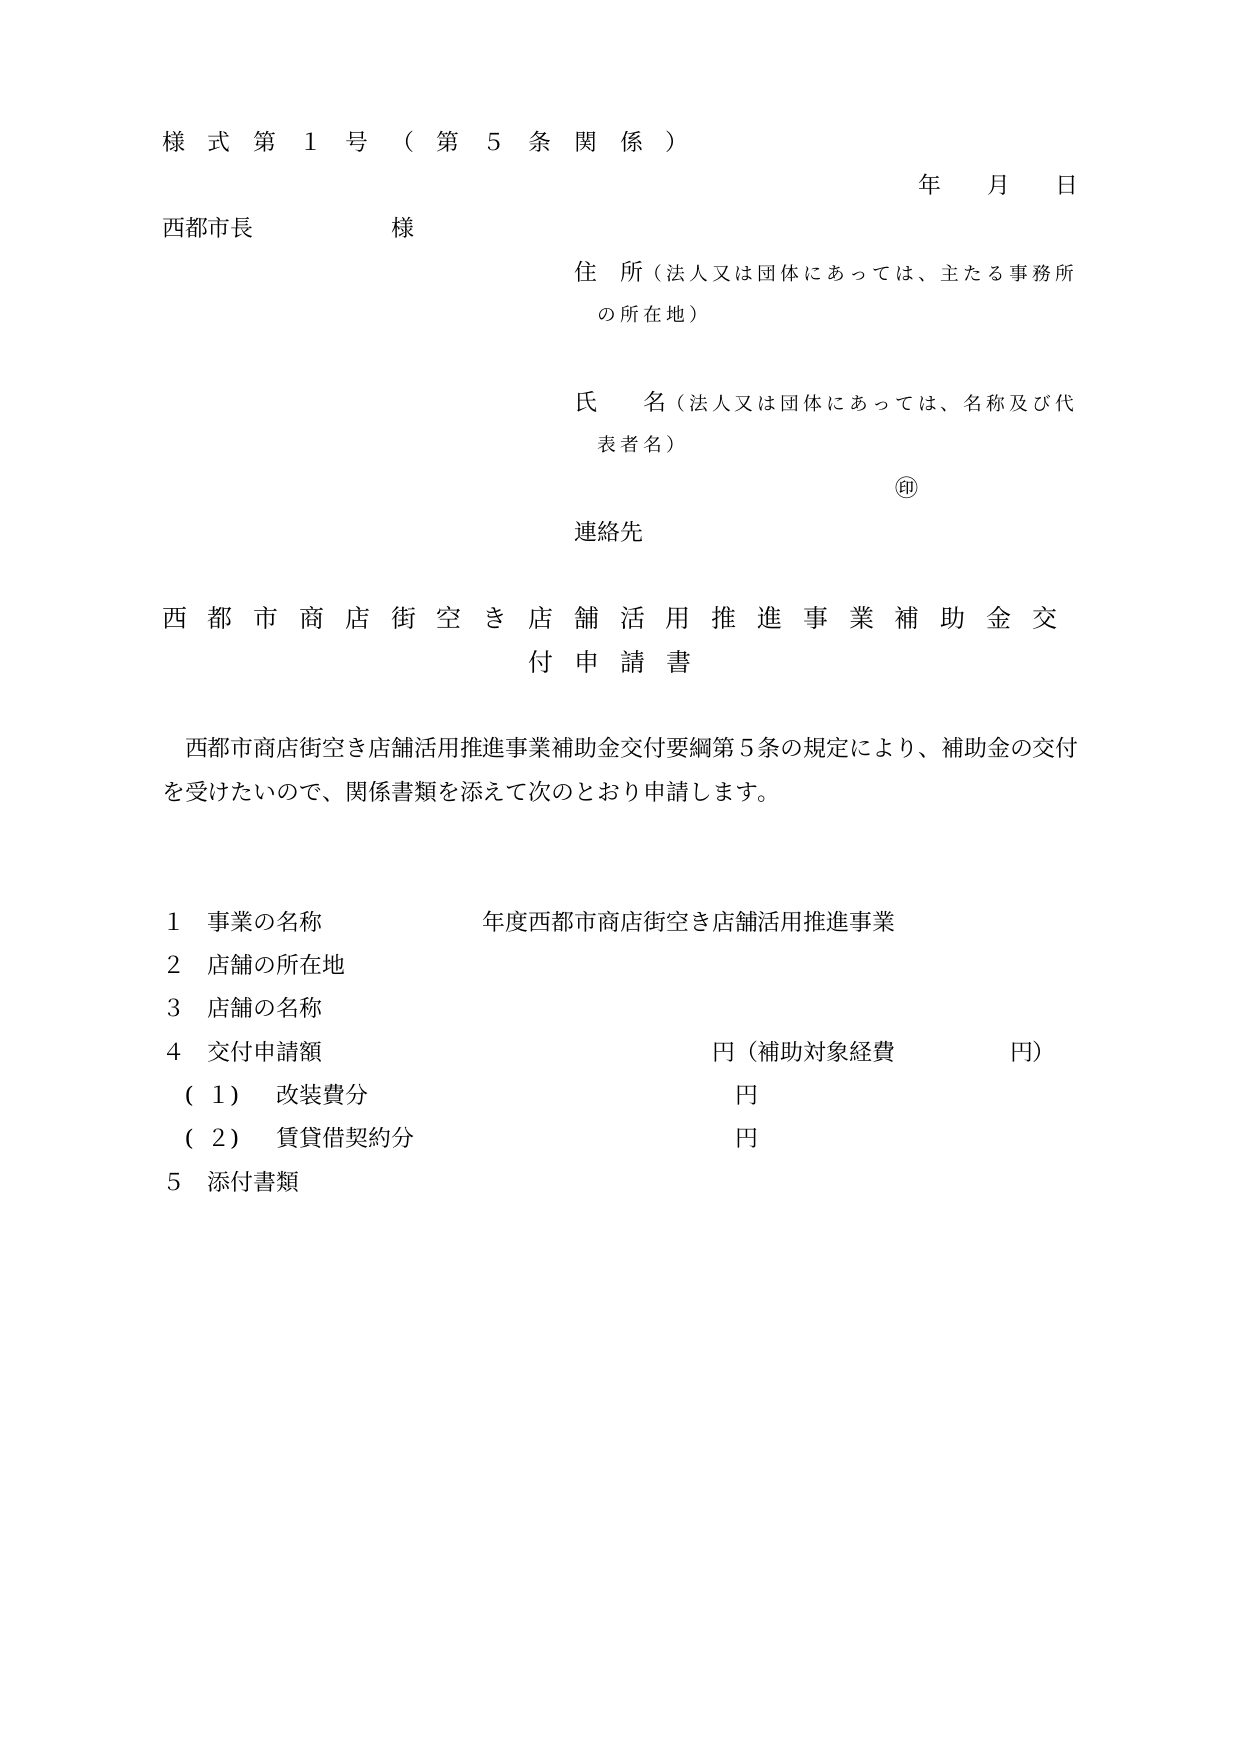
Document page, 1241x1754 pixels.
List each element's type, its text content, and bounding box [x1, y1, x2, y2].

text ５ 添付書類 [162, 1159, 1078, 1202]
text (２) 賃貸借契約分 円 [162, 1115, 1078, 1159]
text (１) 改装費分 円 [162, 1072, 1078, 1115]
text 様式第１号（第５条関係） [162, 119, 1078, 162]
text 氏 名（法人又は団体にあっては、名称及び代表者名） [560, 379, 1078, 465]
text ㊞ [597, 465, 1078, 509]
text 住 所（法人又は団体にあっては、主たる事務所の所在地） [560, 249, 1078, 335]
text 西都市商店街空き店舗活用推進事業補助金交付申請書 [162, 595, 1078, 682]
text 年 月 日 [162, 162, 1078, 205]
text ３ 店舗の名称 [162, 985, 1078, 1029]
text 西都市長 様 [162, 205, 1078, 249]
text ４ 交付申請額 円（補助対象経費 円） [162, 1029, 1078, 1072]
text 西都市商店街空き店舗活用推進事業補助金交付要綱第５条の規定により、補助金の交付を受けたいので、関係書類を添えて次のとおり申請します。 [162, 725, 1078, 812]
text １ 事業の名称 年度西都市商店街空き店舗活用推進事業 [162, 899, 1078, 942]
text 連絡先 [162, 509, 1078, 552]
text ２ 店舗の所在地 [162, 942, 1078, 985]
